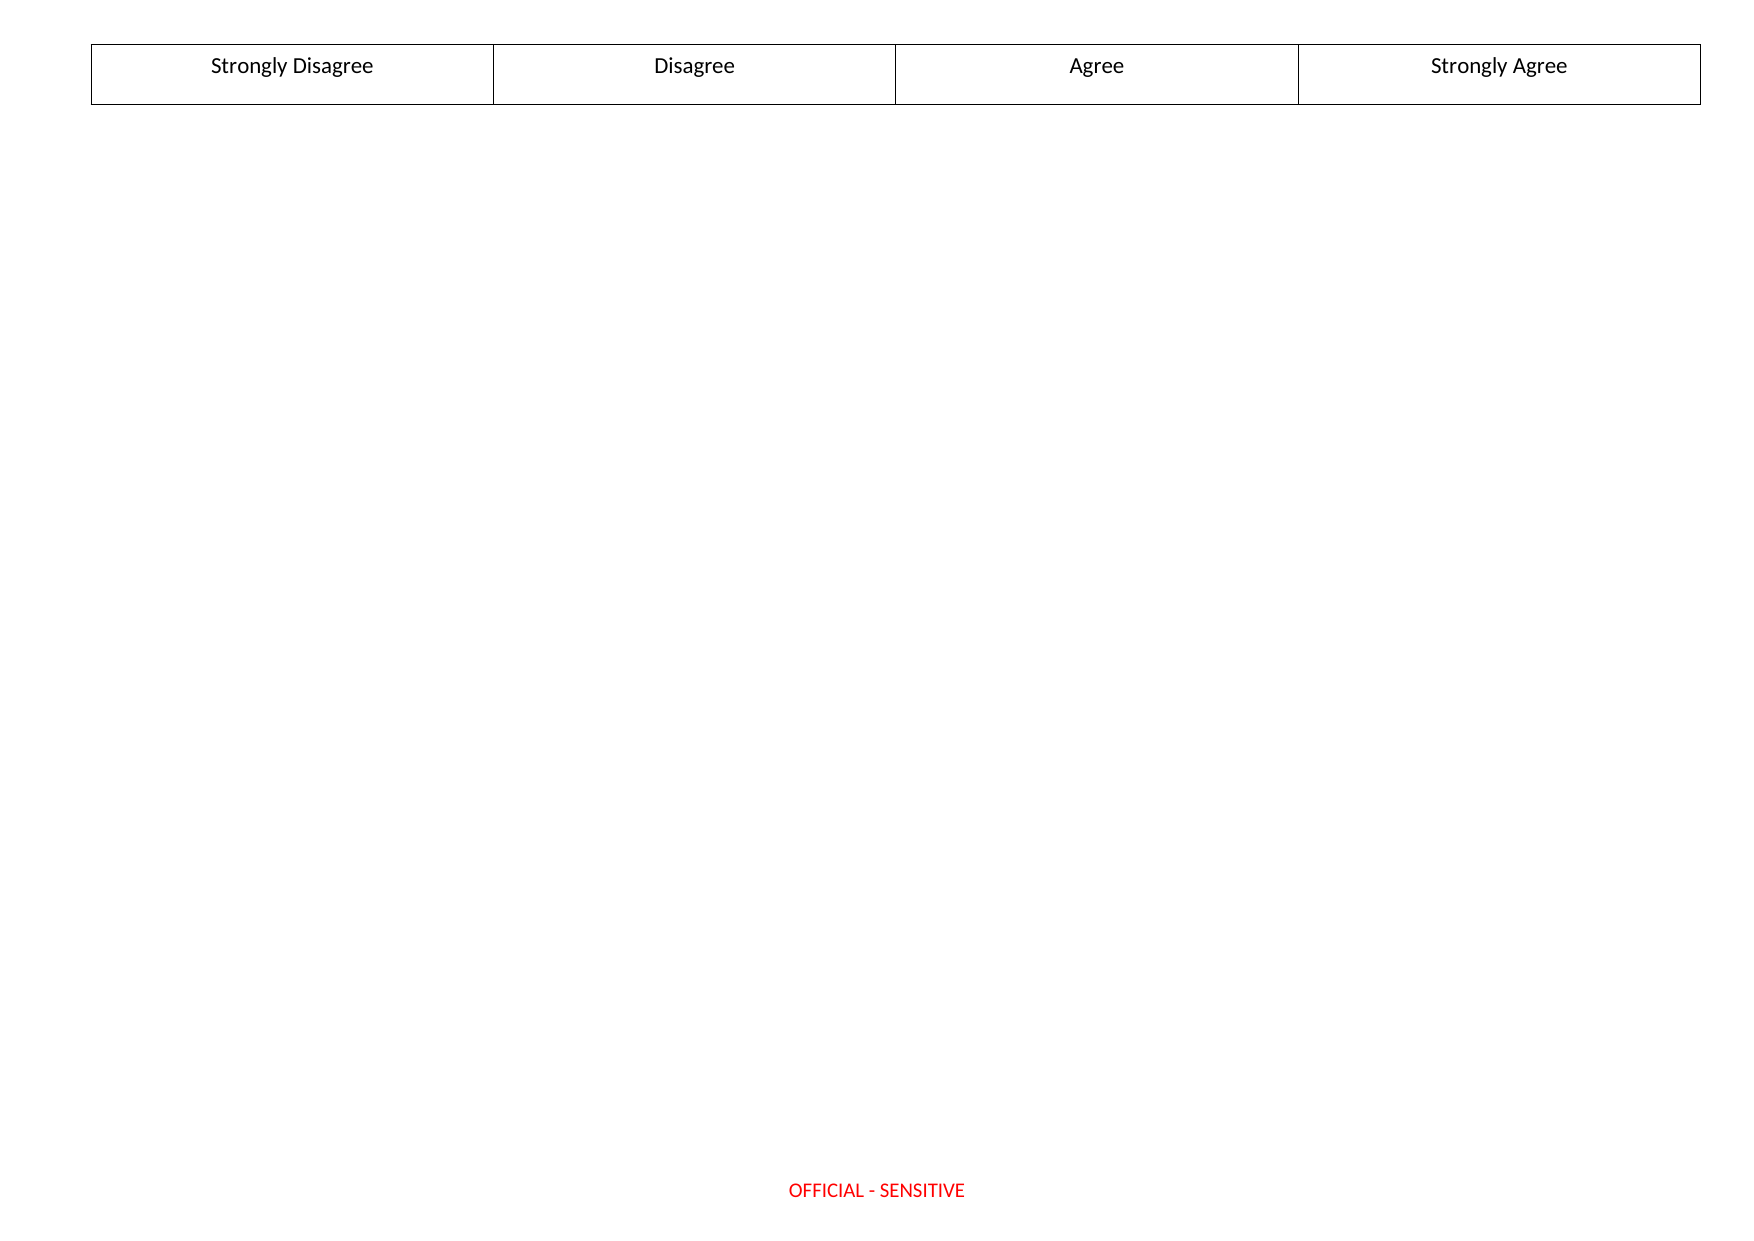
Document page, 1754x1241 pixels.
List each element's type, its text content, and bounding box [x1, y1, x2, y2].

table_cell Strongly Agree [1299, 45, 1700, 104]
table_cell Strongly Disagree [92, 45, 493, 104]
table_cell Agree [896, 45, 1298, 104]
table_cell Disagree [494, 45, 895, 104]
